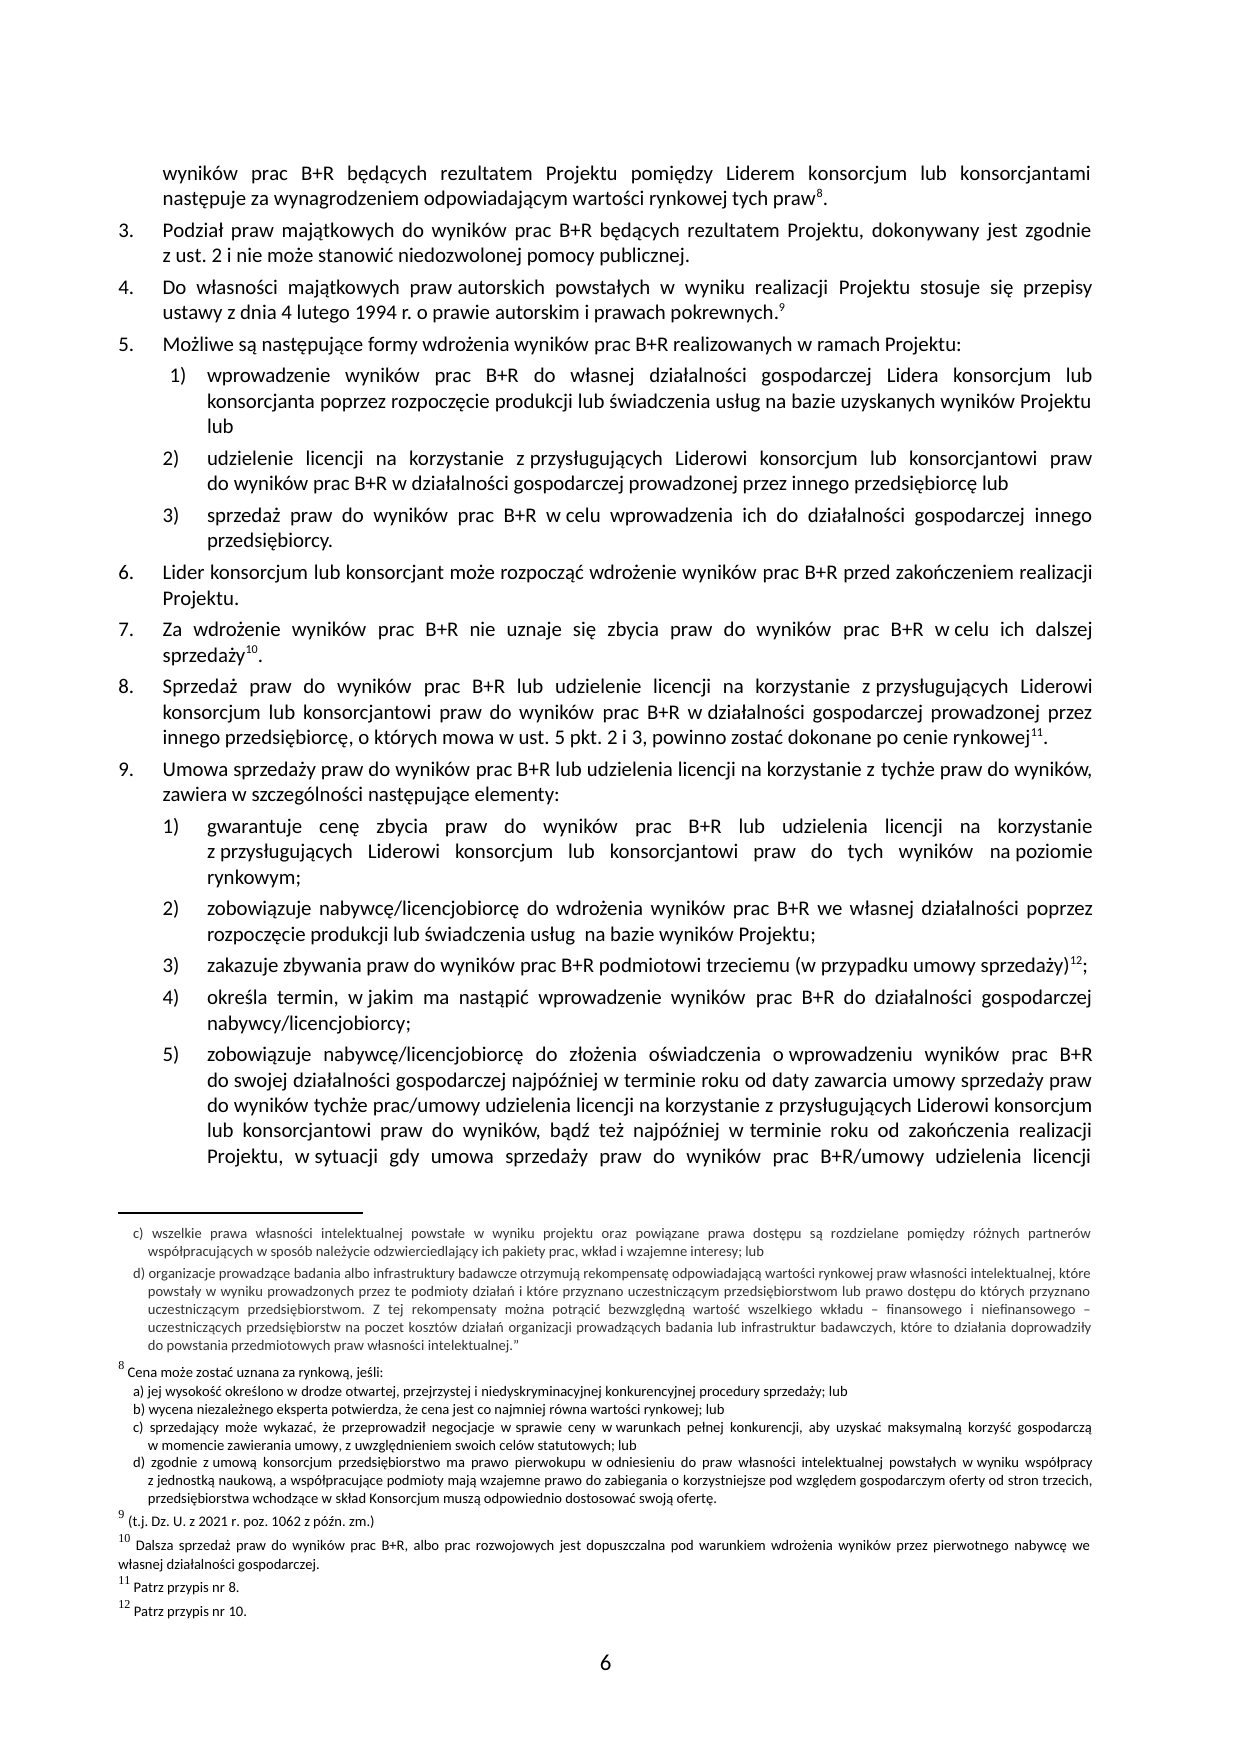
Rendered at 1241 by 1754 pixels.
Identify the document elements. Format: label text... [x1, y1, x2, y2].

subtitle wprowadzenie wyników prac B+R do własnej działalności gospodarczej Lidera konsorcjum lub konsorcjanta poprzez rozpoczęcie produkcji lub świadczenia usług na bazie uzyskanych wyników Projektu lub [169, 363, 1093, 439]
subtitle sprzedaż praw do wyników prac B+R w celu wprowadzenia ich do działalności gospodarczej innego przedsiębiorcy. [162, 502, 1093, 553]
subtitle zobowiązuje nabywcę/licencjobiorcę do złożenia oświadczenia o wprowadzeniu wyników prac B+R do swojej działalności gospodarczej najpóźniej w terminie roku od daty zawarcia umowy sprzedaży praw do wyników tychże prac/umowy udzielenia licencji na korzystanie z przysługujących Liderowi konsorcjum lub konsorcjantowi praw do wyników, bądź też najpóźniej w terminie roku od zakończenia realizacji Projektu, w sytuacji gdy umowa sprzedaży praw do wyników prac B+R/umowy udzielenia licencji na korzystanie z przysługujących Liderowi konsorcjum lub konsorcjantowi praw do wyników została zawarta w toku realizacji Projektu. [162, 1041, 1093, 1168]
subtitle Do własności majątkowych praw autorskich powstałych w wyniku realizacji Projektu stosuje się przepisy ustawy z dnia 4 lutego 1994 r. o prawie autorskim i prawach pokrewnych. [779, 274, 1093, 325]
subtitle gwarantuje cenę zbycia praw do wyników prac B+R lub udzielenia licencji na korzystanie z przysługujących Liderowi konsorcjum lub konsorcjantowi praw do tych wyników na poziomie rynkowym; [162, 813, 1093, 889]
subtitle zakazuje zbywania praw do wyników prac B+R podmiotowi trzeciemu (w przypadku umowy sprzedaży); [162, 953, 1093, 978]
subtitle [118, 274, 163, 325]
subtitle udzielenie licencji na korzystanie z przysługujących Liderowi konsorcjum lub konsorcjantowi praw do wyników prac B+R w działalności gospodarczej prowadzonej przez innego przedsiębiorcę lub [162, 445, 1093, 496]
subtitle Możliwe są następujące formy wdrożenia wyników prac B+R realizowanych w ramach Projektu: [118, 331, 1093, 356]
subtitle Umowa sprzedaży praw do wyników prac B+R lub udzielenia licencji na korzystanie z tychże praw do wyników, zawiera w szczególności następujące elementy: [118, 756, 1093, 807]
subtitle Sprzedaż praw do wyników prac B+R lub udzielenie licencji na korzystanie z przysługujących Liderowi konsorcjum lub konsorcjantowi praw do wyników prac B+R w działalności gospodarczej prowadzonej przez innego przedsiębiorcę, o których mowa w ust. 5 pkt. 2 i 3, powinno zostać dokonane po cenie rynkowej. [118, 673, 1093, 750]
subtitle określa termin, w jakim ma nastąpić wprowadzenie wyników prac B+R do działalności gospodarczej nabywcy/licencjobiorcy; [162, 984, 1093, 1035]
list Podział praw majątkowych do wyników prac B+R będących rezultatem Projektu, dokonywany jest zgodnie z ust. 2 i nie może stanowić niedozwolonej pomocy publicznej. [118, 217, 1093, 268]
subtitle zobowiązuje nabywcę/licencjobiorcę do wdrożenia wyników prac B+R we własnej działalności poprzez rozpoczęcie produkcji lub świadczenia usług na bazie wyników Projektu; [162, 896, 1093, 946]
subtitle Za wdrożenie wyników prac B+R nie uznaje się zbycia praw do wyników prac B+R w celu ich dalszej sprzedaży. [118, 616, 1093, 667]
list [118, 160, 1093, 211]
subtitle Lider konsorcjum lub konsorcjant może rozpocząć wdrożenie wyników prac B+R przed zakończeniem realizacji Projektu. [118, 559, 1093, 610]
